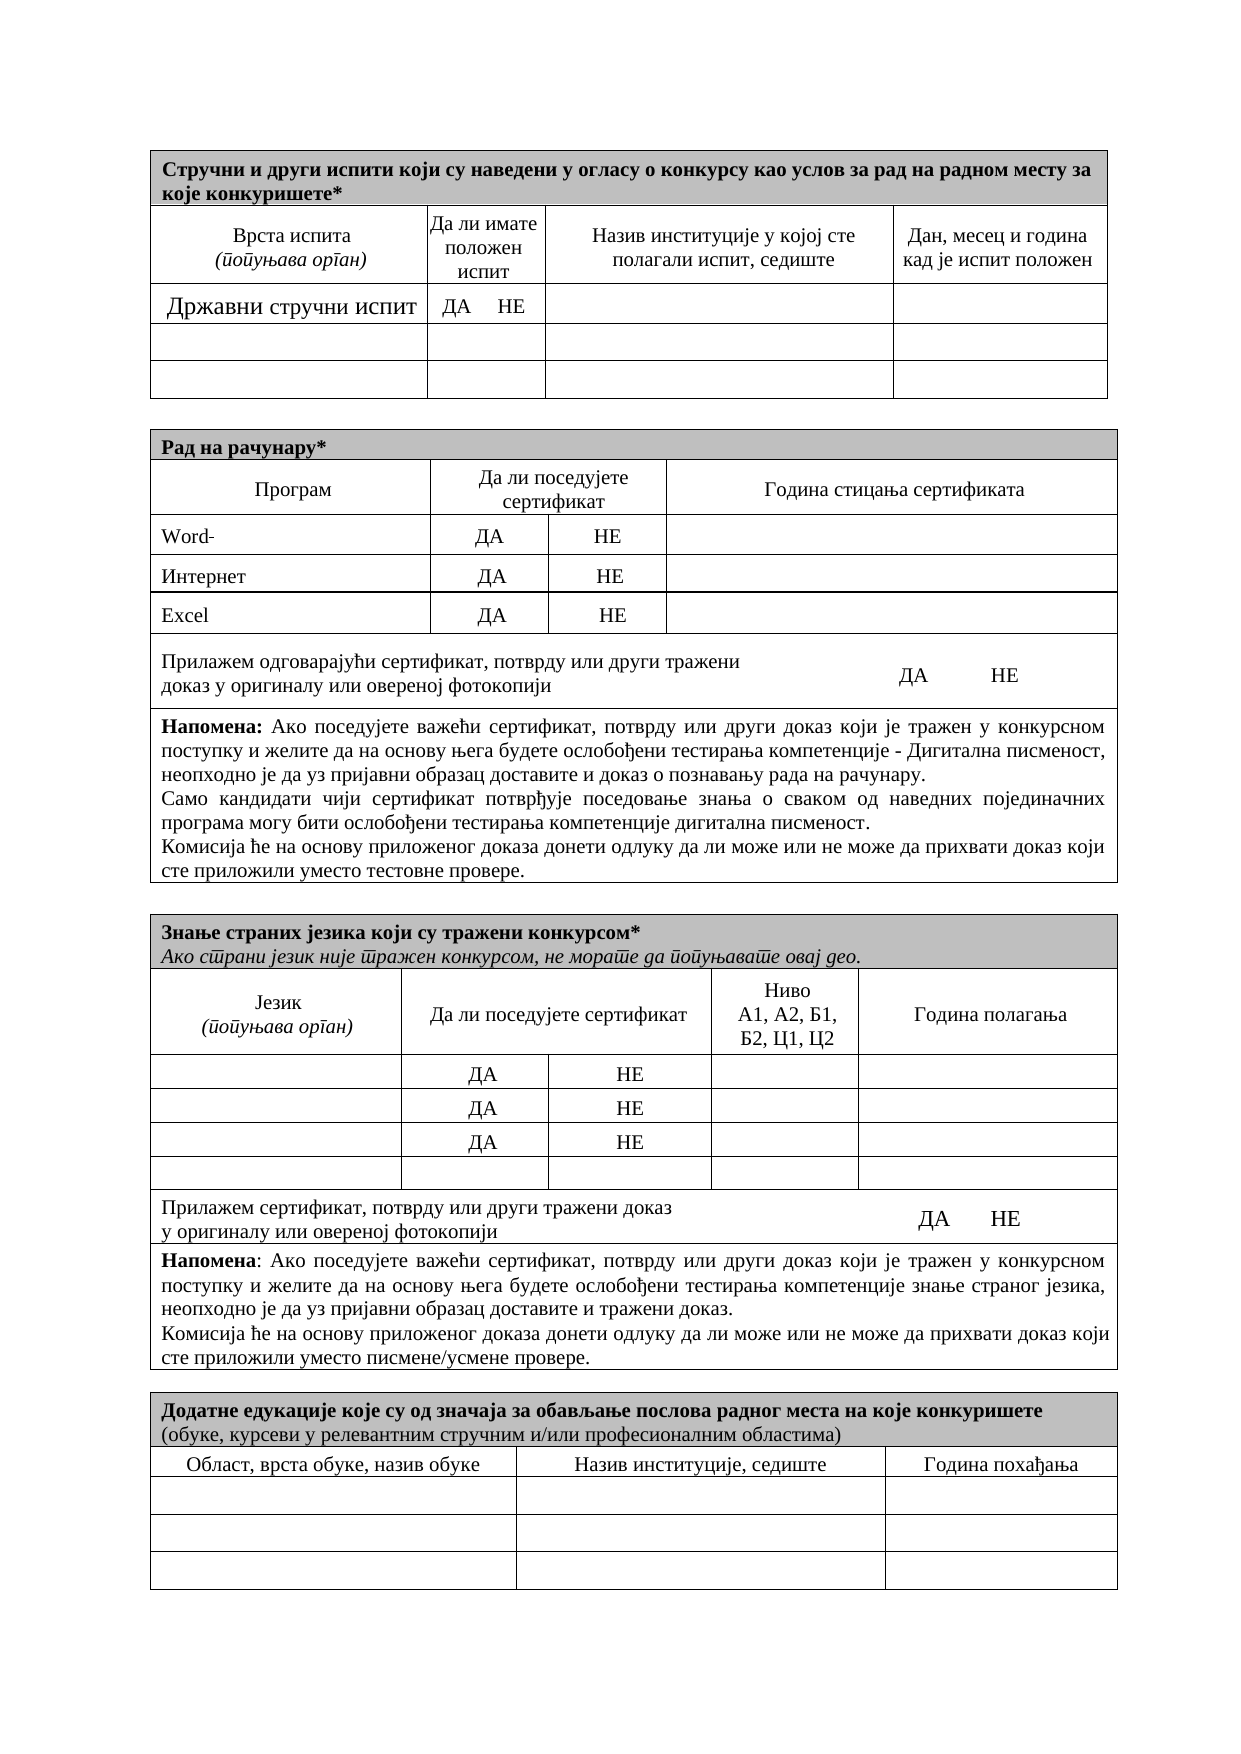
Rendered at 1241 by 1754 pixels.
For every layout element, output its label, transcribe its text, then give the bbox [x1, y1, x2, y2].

table_cell [667, 515, 1117, 553]
table_cell [151, 1123, 401, 1156]
table_cell Да ли поседујете сертификат [402, 969, 711, 1053]
table_cell [712, 1157, 858, 1188]
table_cell ДА НЕ [888, 634, 1117, 708]
table_cell Да ли поседујете сертификат [431, 460, 666, 513]
table_cell [151, 1477, 516, 1513]
table_cell [517, 1477, 885, 1513]
table_cell [151, 361, 427, 398]
table_cell Напомена: Ако поседујете важећи сертификат, потврду или други доказ који је тражен у конкурсном поступку и желите да на основу њега будете ослобођени тестирања компетенције - Дигитална писменост, неопходно је да уз пријавни образац доставите и доказ о познавању рада на рачунару. Само кандидати чији сертификат потврђује поседовање знања о сваком од наведних појединачних програма могу бити ослобођени тестирања компетенције дигитална писменост. Комисија ће на основу приложеног доказа донети одлуку да ли може или не може да прихвати доказ који сте приложили уместо тестовне провере. [151, 709, 1117, 882]
table_cell Дан, месец и година кад је испит положен [894, 206, 1107, 283]
table_header Стручни и други испити који су наведени у огласу о конкурсу као услов за рад на радном месту за које конкуришете* [151, 151, 1107, 204]
table_cell ДА [431, 593, 548, 633]
table_cell ДА [402, 1089, 548, 1122]
table_cell Врста испита (попуњава орган) [151, 206, 427, 283]
table_cell Државни стручни испит [151, 284, 427, 322]
table_cell [151, 1515, 516, 1551]
table_cell НЕ [549, 1089, 711, 1122]
table_cell [546, 324, 893, 360]
table_cell [151, 1055, 401, 1088]
table_cell [886, 1515, 1117, 1551]
table_cell Прилажем одговарајући сертификат, потврду или други тражени доказ у оригиналу или овереној фотокопији [151, 634, 888, 708]
table_cell НЕ [549, 1123, 711, 1156]
table_cell Назив институције, седиште [517, 1447, 885, 1476]
table_cell Област, врста обуке, назив обуке [151, 1447, 516, 1476]
table_cell Година полагања [859, 969, 1117, 1053]
table_cell Година стицања сертификата [667, 460, 1117, 513]
table_cell [428, 361, 545, 398]
table_cell ДА НЕ [817, 1190, 1117, 1243]
table_cell [886, 1552, 1117, 1588]
table_cell [859, 1157, 1117, 1188]
table_cell [667, 593, 1117, 633]
table_cell [151, 1552, 516, 1588]
table_cell [712, 1055, 858, 1088]
table_cell [894, 284, 1107, 322]
table_cell Интернет [151, 555, 430, 591]
table_cell [712, 1089, 858, 1122]
table_cell [546, 284, 893, 322]
table_header Рад на рачунару* [151, 430, 1117, 459]
table_cell ДА [431, 555, 548, 591]
table_cell Назив институције у којој сте полагали испит, седиште [546, 206, 893, 283]
table_cell ДА [431, 515, 548, 553]
table_cell [517, 1552, 885, 1588]
table_cell Година похађања [886, 1447, 1117, 1476]
table_cell Језик (попуњава орган) [151, 969, 401, 1053]
table_cell [151, 1089, 401, 1122]
table_cell [859, 1089, 1117, 1122]
table_cell Excel [151, 593, 430, 633]
table_header Знање страних језика који су тражени конкурсом* Ако страни језик није тражен конкурсом, не морате да попуњавате овај део. [151, 915, 915, 968]
table_cell [151, 324, 427, 360]
table_cell [886, 1477, 1117, 1513]
table_cell [151, 1157, 401, 1188]
table_cell Word [151, 515, 430, 553]
table_cell НЕ [549, 555, 666, 591]
table_cell [667, 555, 1117, 591]
table_cell Програм [151, 460, 430, 513]
table_cell [894, 361, 1107, 398]
table_cell ДА [402, 1055, 548, 1088]
table_cell [517, 1515, 885, 1551]
table_cell [894, 324, 1107, 360]
table_cell [402, 1157, 548, 1188]
table_cell [428, 324, 545, 360]
table_cell НЕ [549, 515, 666, 553]
table_cell Ниво А1, А2, Б1, Б2, Ц1, Ц2 [712, 969, 858, 1053]
table_cell [859, 1055, 1117, 1088]
table_cell НЕ [549, 593, 666, 633]
table_cell ДА НЕ [428, 284, 545, 322]
table_cell НЕ [549, 1055, 711, 1088]
table_cell [549, 1157, 711, 1188]
table_cell [546, 361, 893, 398]
table_cell ДА [402, 1123, 548, 1156]
table_cell [859, 1123, 1117, 1156]
table_cell Прилажем сертификат, потврду или други тражени доказ у оригиналу или овереној фотокопији [151, 1190, 817, 1243]
table_cell Да ли имате положен испит [428, 206, 545, 283]
table_cell Напомена: Ако поседујете важећи сертификат, потврду или други доказ који је тражен у конкурсном поступку и желите да на основу њега будете ослобођени тестирања компетенције знање страног језика, неопходно је да уз пријавни образац доставите и тражени доказ. Комисија ће на основу приложеног доказа донети одлуку да ли може или не може да прихвати доказ који сте приложили уместо писмене/усмене провере. [151, 1244, 1117, 1369]
table_header [915, 915, 1117, 968]
table_cell [712, 1123, 858, 1156]
table_header Додатне едукације које су од значаја за обављање послова радног места на које конкуришете (обуке, курсеви у релевантним стручним и/или професионалним областима) [151, 1393, 1117, 1446]
